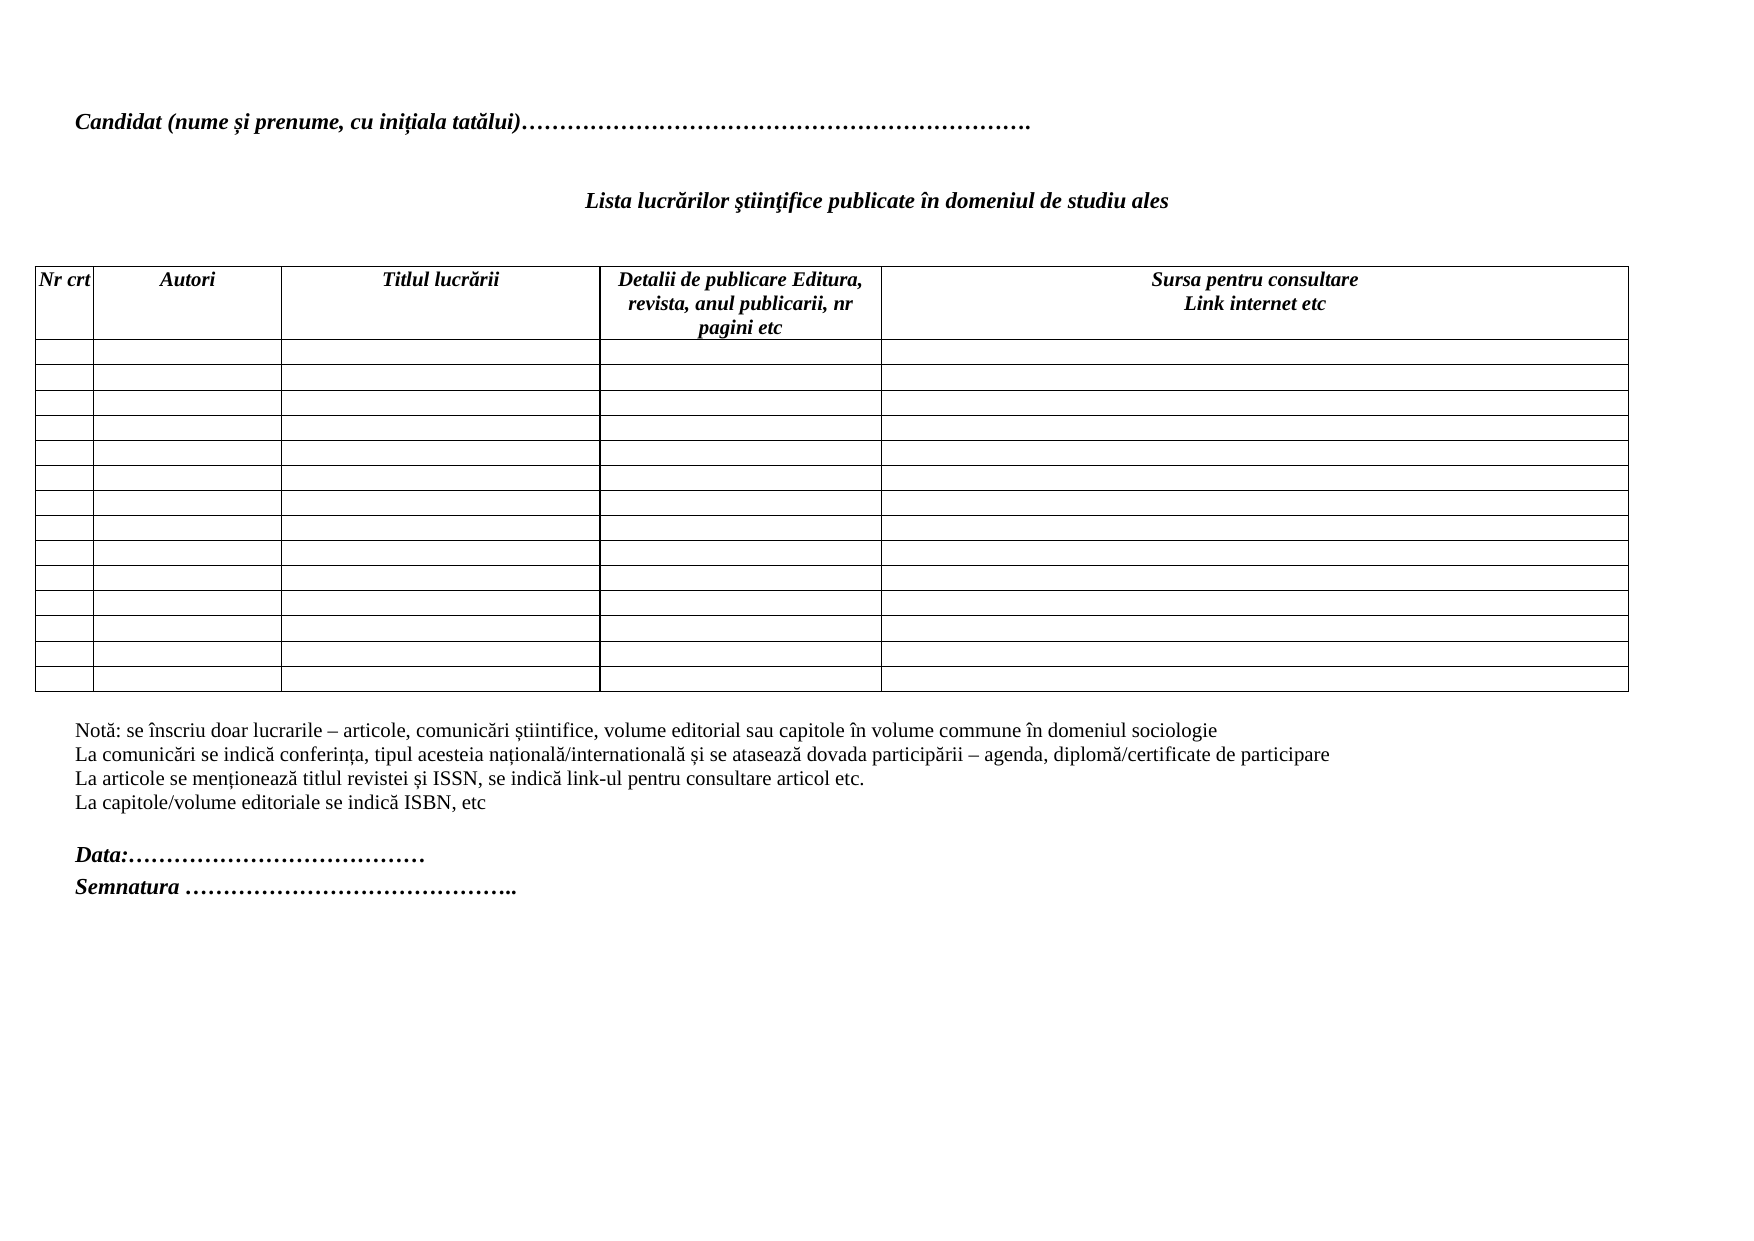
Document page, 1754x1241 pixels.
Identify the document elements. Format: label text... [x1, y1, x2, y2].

table_cell [882, 365, 1628, 389]
table_cell [36, 642, 93, 666]
table_cell [282, 441, 599, 465]
table_cell [601, 391, 881, 414]
table_cell [882, 466, 1628, 490]
text La comunicări se indică conferința, tipul acesteia națională/internatională și se atasează dovada participării – agenda, diplomă/certificate de participare [75, 742, 1679, 766]
table_cell [882, 391, 1628, 414]
table_cell [36, 340, 93, 364]
table_cell [282, 667, 599, 691]
table_cell [601, 616, 881, 641]
table_cell [282, 365, 599, 389]
table_cell [94, 566, 281, 590]
text La capitole/volume editoriale se indică ISBN, etc [75, 790, 1679, 814]
table_cell [94, 491, 281, 515]
table_cell [882, 667, 1628, 691]
table_cell [94, 591, 281, 615]
table_cell [36, 616, 93, 641]
table_cell [36, 365, 93, 389]
table_cell [36, 391, 93, 414]
table_cell [601, 642, 881, 666]
table_cell [36, 566, 93, 590]
table_cell [282, 466, 599, 490]
subtitle Semnatura …………………………………….. [75, 873, 1679, 900]
table_cell [282, 566, 599, 590]
table_cell [36, 516, 93, 540]
table_header Nr crt [36, 267, 93, 339]
table_cell [601, 667, 881, 691]
table_cell [282, 516, 599, 540]
table_cell [36, 541, 93, 565]
table_cell [601, 591, 881, 615]
table_cell [601, 365, 881, 389]
table_cell [282, 416, 599, 440]
table_cell [601, 466, 881, 490]
table_cell [36, 491, 93, 515]
table_cell [282, 541, 599, 565]
table_cell [882, 340, 1628, 364]
table_header Titlul lucrării [282, 267, 599, 339]
table_cell [601, 566, 881, 590]
table_cell [282, 340, 599, 364]
table_header Sursa pentru consultare Link internet etc [882, 267, 1628, 339]
text Lista lucrărilor ştiinţifice publicate în domeniul de studiu ales [75, 187, 1679, 213]
table_cell [601, 541, 881, 565]
table_cell [282, 642, 599, 666]
table_cell [94, 365, 281, 389]
table_cell [601, 416, 881, 440]
table_cell [94, 466, 281, 490]
table_cell [882, 642, 1628, 666]
table_cell [601, 441, 881, 465]
table_cell [882, 441, 1628, 465]
table_cell [882, 566, 1628, 590]
table_cell [94, 642, 281, 666]
table_cell [94, 616, 281, 641]
table_cell [282, 491, 599, 515]
table_header Detalii de publicare Editura, revista, anul publicarii, nr pagini etc [601, 267, 881, 339]
table_cell [94, 516, 281, 540]
table_cell [94, 441, 281, 465]
subtitle Data:………………………………… [75, 841, 1679, 867]
table_cell [882, 591, 1628, 615]
table_cell [882, 416, 1628, 440]
table_cell [36, 667, 93, 691]
text Notă: se înscriu doar lucrarile – articole, comunicări știintifice, volume editorial sau capitole în volume commune în domeniul sociologie [75, 718, 1679, 742]
table_cell [94, 416, 281, 440]
table_cell [282, 591, 599, 615]
table_cell [882, 616, 1628, 641]
text Candidat (nume și prenume, cu inițiala tatălui)…………………………………………………………. [75, 108, 1679, 134]
table_cell [601, 516, 881, 540]
table_cell [36, 416, 93, 440]
table_cell [882, 516, 1628, 540]
table_cell [94, 541, 281, 565]
table_cell [601, 340, 881, 364]
table_cell [94, 391, 281, 414]
table_cell [36, 441, 93, 465]
table_cell [282, 616, 599, 641]
table_cell [94, 340, 281, 364]
table_cell [282, 391, 599, 414]
table_cell [882, 541, 1628, 565]
table_cell [36, 466, 93, 490]
table_cell [601, 491, 881, 515]
table_cell [94, 667, 281, 691]
table_cell [36, 591, 93, 615]
table_cell [882, 491, 1628, 515]
text La articole se menționează titlul revistei și ISSN, se indică link-ul pentru consultare articol etc. [75, 766, 1679, 790]
table_header Autori [94, 267, 281, 339]
